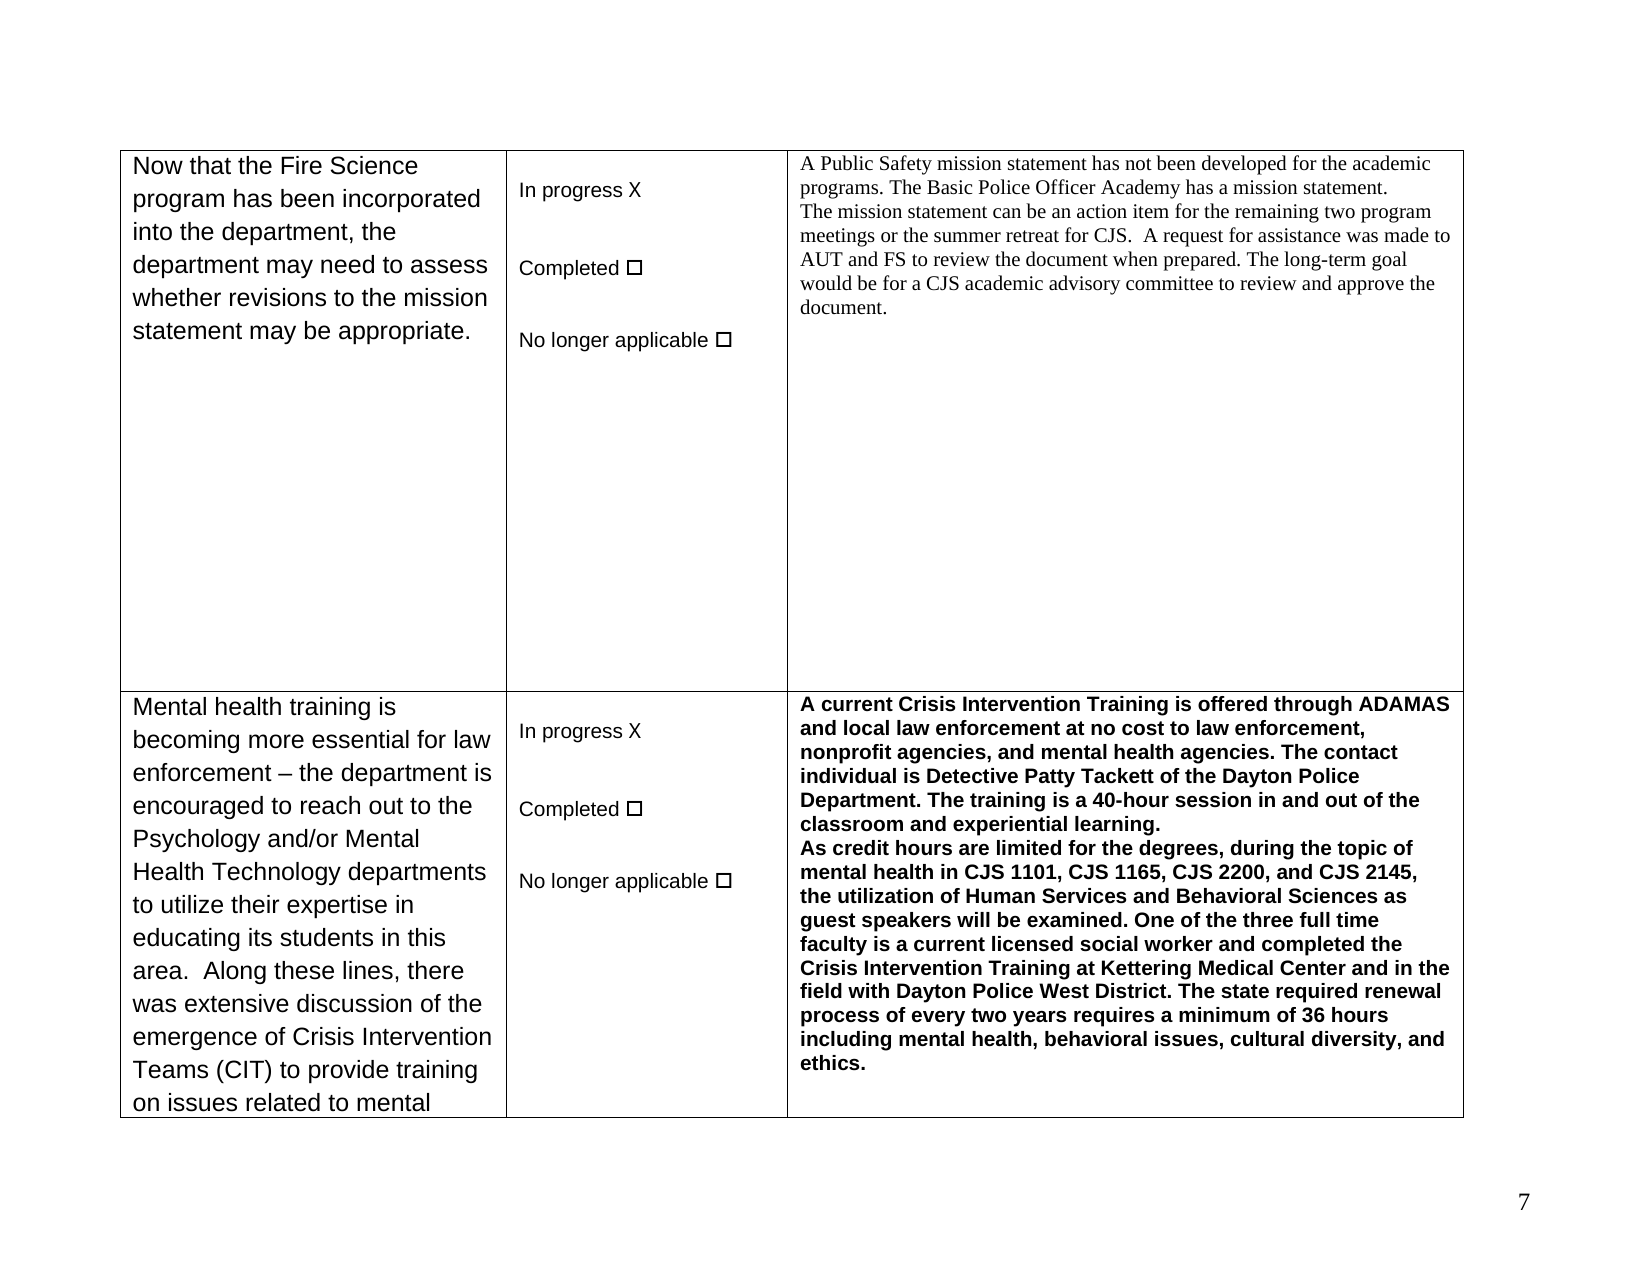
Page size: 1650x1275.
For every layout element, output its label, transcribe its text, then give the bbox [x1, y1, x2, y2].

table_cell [121, 692, 506, 1117]
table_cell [507, 151, 787, 691]
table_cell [788, 692, 1463, 1117]
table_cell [507, 692, 787, 1117]
table_cell A Public Safety mission statement has not been developed for the academic programs. The Basic Police Officer Academy has a mission statement. The mission statement can be an action item for the remaining two program meetings or the summer retreat for CJS. A request for assistance was made to AUT and FS to review the document when prepared. The long-term goal would be for a CJS academic advisory committee to review and approve the document. [788, 151, 1463, 691]
table_cell Now that the Fire Science program has been incorporated into the department, the department may need to assess whether revisions to the mission statement may be appropriate. [121, 151, 506, 691]
